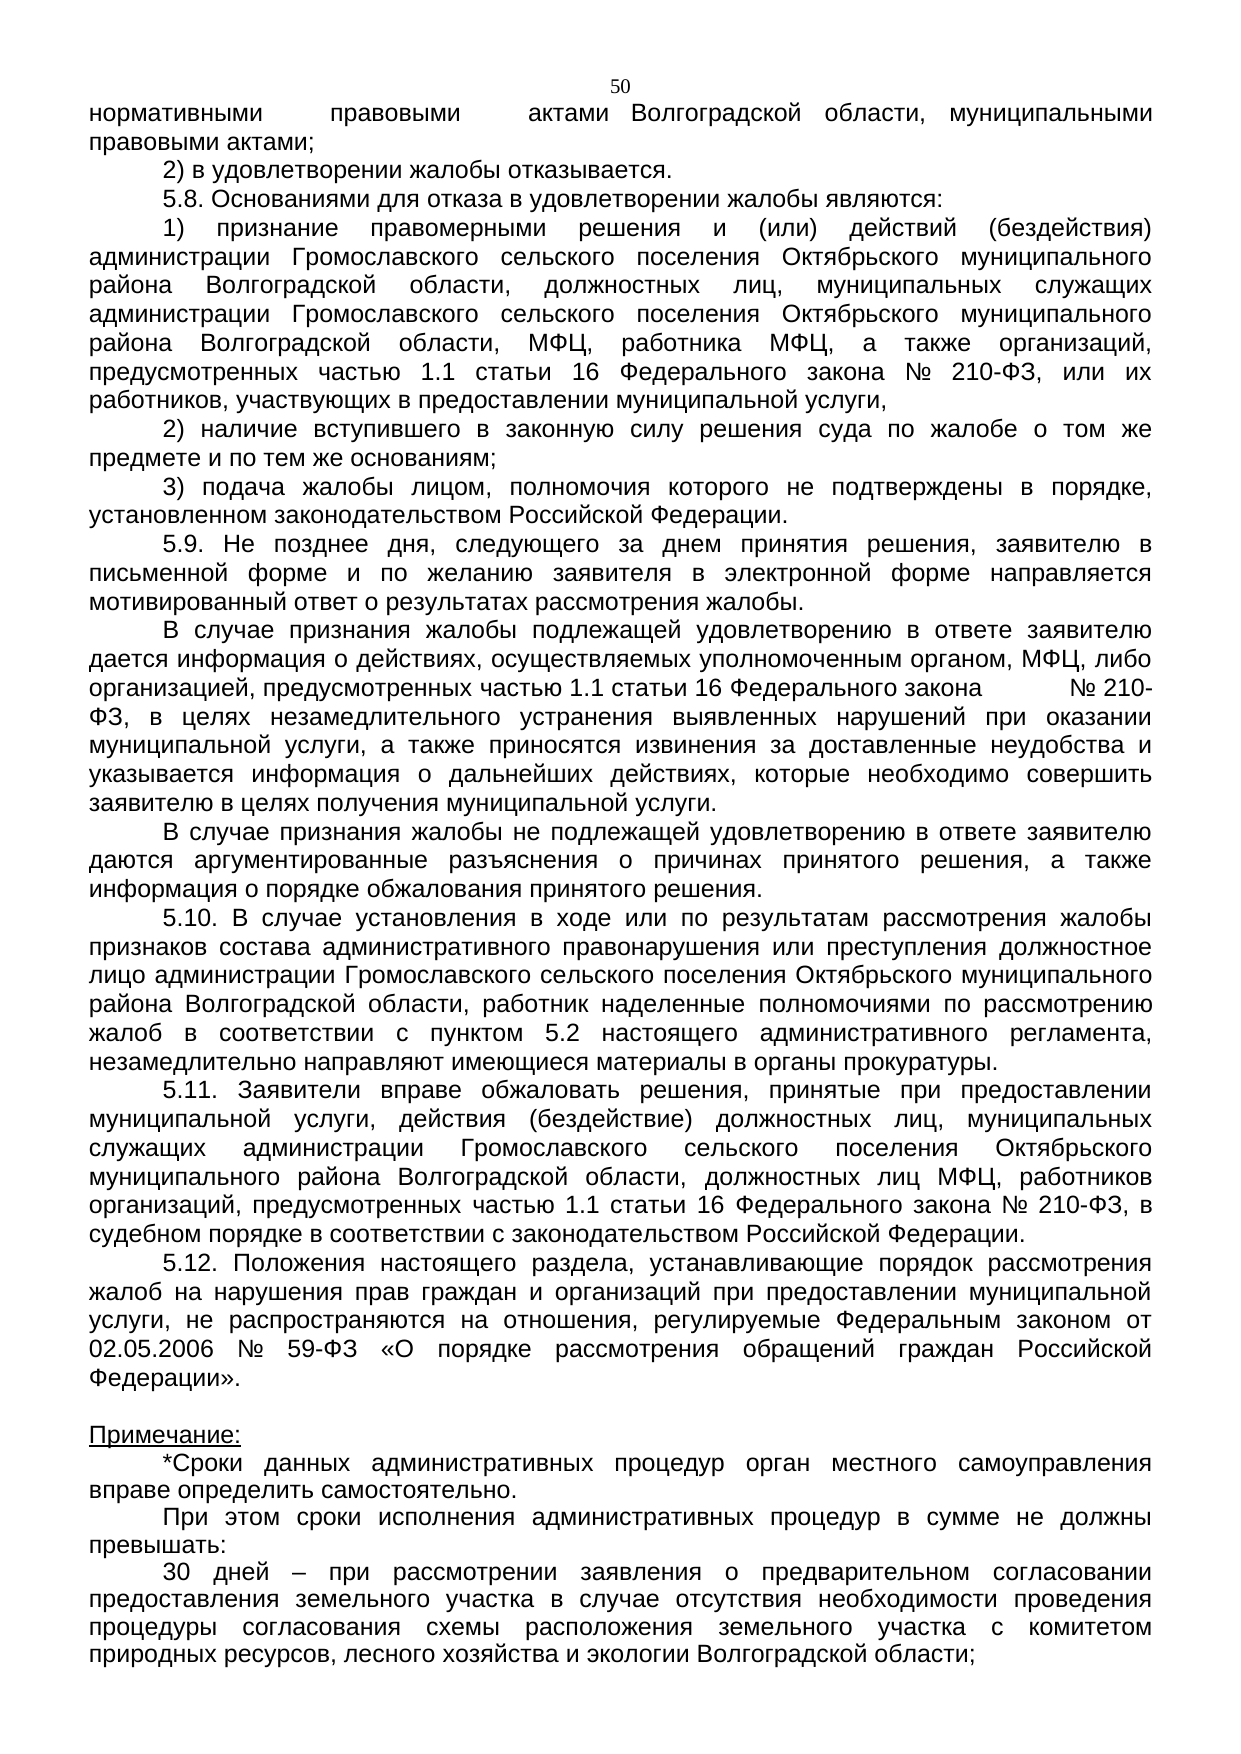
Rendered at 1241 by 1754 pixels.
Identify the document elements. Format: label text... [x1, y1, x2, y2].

text 5.11. Заявители вправе обжаловать решения, принятые при предоставлении муниципальной услуги, действия (бездействие) должностных лиц, муниципальных служащих администрации Громославского сельского поселения Октябрьского муниципального района Волгоградской области, должностных лиц МФЦ, работников организаций, предусмотренных частью 1.1 статьи 16 Федерального закона № 210-ФЗ, в судебном порядке в соответствии с законодательством Российской Федерации. [89, 1075, 1153, 1248]
text В случае признания жалобы не подлежащей удовлетворению в ответе заявителю даются аргументированные разъяснения о причинах принятого решения, а также информация о порядке обжалования принятого решения. [89, 817, 1153, 903]
text В случае признания жалобы подлежащей удовлетворению в ответе заявителю дается информация о действиях, осуществляемых уполномоченным органом, МФЦ, либо организацией, предусмотренных частью 1.1 статьи 16 Федерального закона № 210-ФЗ, в целях незамедлительного устранения выявленных нарушений при оказании муниципальной услуги, а также приносятся извинения за доставленные неудобства и указывается информация о дальнейших действиях, которые необходимо совершить заявителю в целях получения муниципальной услуги. [89, 615, 1153, 817]
text 2) наличие вступившего в законную силу решения суда по жалобе о том же предмете и по тем же основаниям; [89, 414, 1153, 472]
text 5.10. В случае установления в ходе или по результатам рассмотрения жалобы признаков состава административного правонарушения или преступления должностное лицо администрации Громославского сельского поселения Октябрьского муниципального района Волгоградской области, работник наделенные полномочиями по рассмотрению жалоб в соответствии с пунктом 5.2 настоящего административного регламента, незамедлительно направляют имеющиеся материалы в органы прокуратуры. [89, 903, 1153, 1075]
text 2) в удовлетворении жалобы отказывается. [89, 155, 1153, 184]
text 3) подача жалобы лицом, полномочия которого не подтверждены в порядке, установленном законодательством Российской Федерации. [89, 472, 1153, 529]
text 30 дней – при рассмотрении заявления о предварительном согласовании предоставления земельного участка в случае отсутствия необходимости проведения процедуры согласования схемы расположения земельного участка с комитетом природных ресурсов, лесного хозяйства и экологии Волгоградской области; [89, 1558, 1153, 1668]
text 5.8. Основаниями для отказа в удовлетворении жалобы являются: [89, 184, 1153, 213]
text 5.12. Положения настоящего раздела, устанавливающие порядок рассмотрения жалоб на нарушения прав граждан и организаций при предоставлении муниципальной услуги, не распространяются на отношения, регулируемые Федеральным законом от 02.05.2006 № 59-ФЗ «О порядке рассмотрения обращений граждан Российской Федерации». [89, 1248, 1153, 1392]
text Примечание: [89, 1420, 1153, 1449]
text 5.9. Не позднее дня, следующего за днем принятия решения, заявителю в письменной форме и по желанию заявителя в электронной форме направляется мотивированный ответ о результатах рассмотрения жалобы. [89, 529, 1153, 615]
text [89, 98, 1153, 155]
text 1) признание правомерными решения и (или) действий (бездействия) администрации Громославского сельского поселения Октябрьского муниципального района Волгоградской области, должностных лиц, муниципальных служащих администрации Громославского сельского поселения Октябрьского муниципального района Волгоградской области, МФЦ, работника МФЦ, а также организаций, предусмотренных частью 1.1 статьи 16 Федерального закона № 210-ФЗ, или их работников, участвующих в предоставлении муниципальной услуги, [89, 213, 1153, 414]
text При этом сроки исполнения административных процедур в сумме не должны превышать: [89, 1504, 1153, 1558]
text *Сроки данных административных процедур орган местного самоуправления вправе определить самостоятельно. [89, 1449, 1153, 1504]
